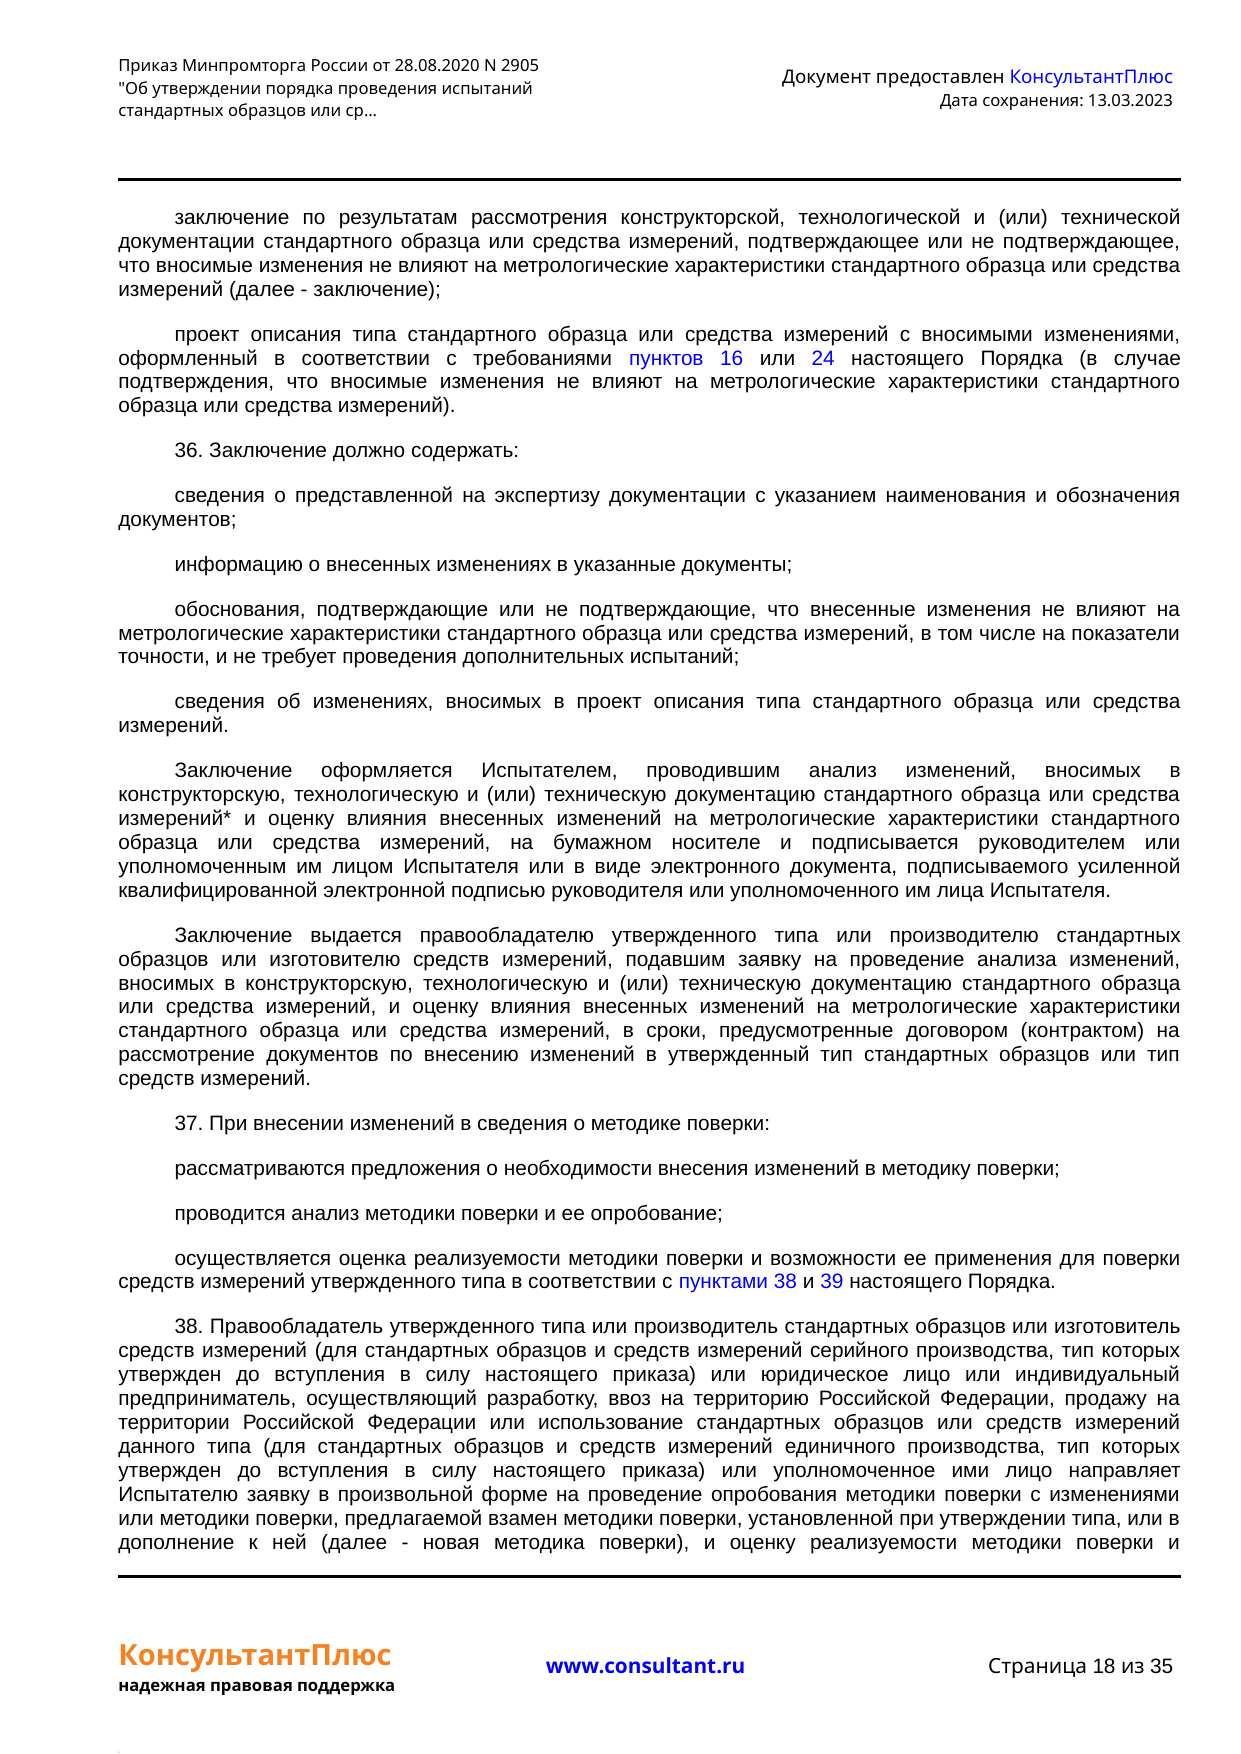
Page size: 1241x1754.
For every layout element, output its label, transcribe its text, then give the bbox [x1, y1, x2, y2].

text проект описания типа стандартного образца или средства измерений с вносимыми изменениями, оформленный в соответствии с требованиями пунктов 16 или 24 настоящего Порядка (в случае подтверждения, что вносимые изменения не влияют на метрологические характеристики стандартного образца или средства измерений). [118, 321, 1181, 417]
text Заключение выдается правообладателю утвержденного типа или производителю стандартных образцов или изготовителю средств измерений, подавшим заявку на проведение анализа изменений, вносимых в конструкторскую, технологическую и (или) техническую документацию стандартного образца или средства измерений, и оценку влияния внесенных изменений на метрологические характеристики стандартного образца или средства измерений, в сроки, предусмотренные договором (контрактом) на рассмотрение документов по внесению изменений в утвержденный тип стандартных образцов или тип средств измерений. [118, 922, 1181, 1090]
text сведения об изменениях, вносимых в проект описания типа стандартного образца или средства измерений. [118, 689, 1181, 737]
text заключение по результатам рассмотрения конструкторской, технологической и (или) технической документации стандартного образца или средства измерений, подтверждающее или не подтверждающее, что вносимые изменения не влияют на метрологические характеристики стандартного образца или средства измерений (далее - заключение); [118, 205, 1181, 301]
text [118, 1314, 1181, 1554]
text 36. Заключение должно содержать: [118, 438, 1181, 462]
text рассматриваются предложения о необходимости внесения изменений в методику поверки; [118, 1156, 1181, 1180]
text информацию о внесенных изменениях в указанные документы; [118, 552, 1181, 576]
text сведения о представленной на экспертизу документации с указанием наименования и обозначения документов; [118, 483, 1181, 531]
text Заключение оформляется Испытателем, проводившим анализ изменений, вносимых в конструкторскую, технологическую и (или) техническую документацию стандартного образца или средства измерений* и оценку влияния внесенных изменений на метрологические характеристики стандартного образца или средства измерений, на бумажном носителе и подписывается руководителем или уполномоченным им лицом Испытателя или в виде электронного документа, подписываемого усиленной квалифицированной электронной подписью руководителя или уполномоченного им лица Испытателя. [118, 758, 1181, 902]
text обоснования, подтверждающие или не подтверждающие, что внесенные изменения не влияют на метрологические характеристики стандартного образца или средства измерений, в том числе на показатели точности, и не требует проведения дополнительных испытаний; [118, 596, 1181, 668]
text проводится анализ методики поверки и ее опробование; [118, 1201, 1181, 1224]
text осуществляется оценка реализуемости методики поверки и возможности ее применения для поверки средств измерений утвержденного типа в соответствии с пунктами 38 и 39 настоящего Порядка. [118, 1245, 1181, 1293]
text 37. При внесении изменений в сведения о методике поверки: [118, 1111, 1181, 1135]
